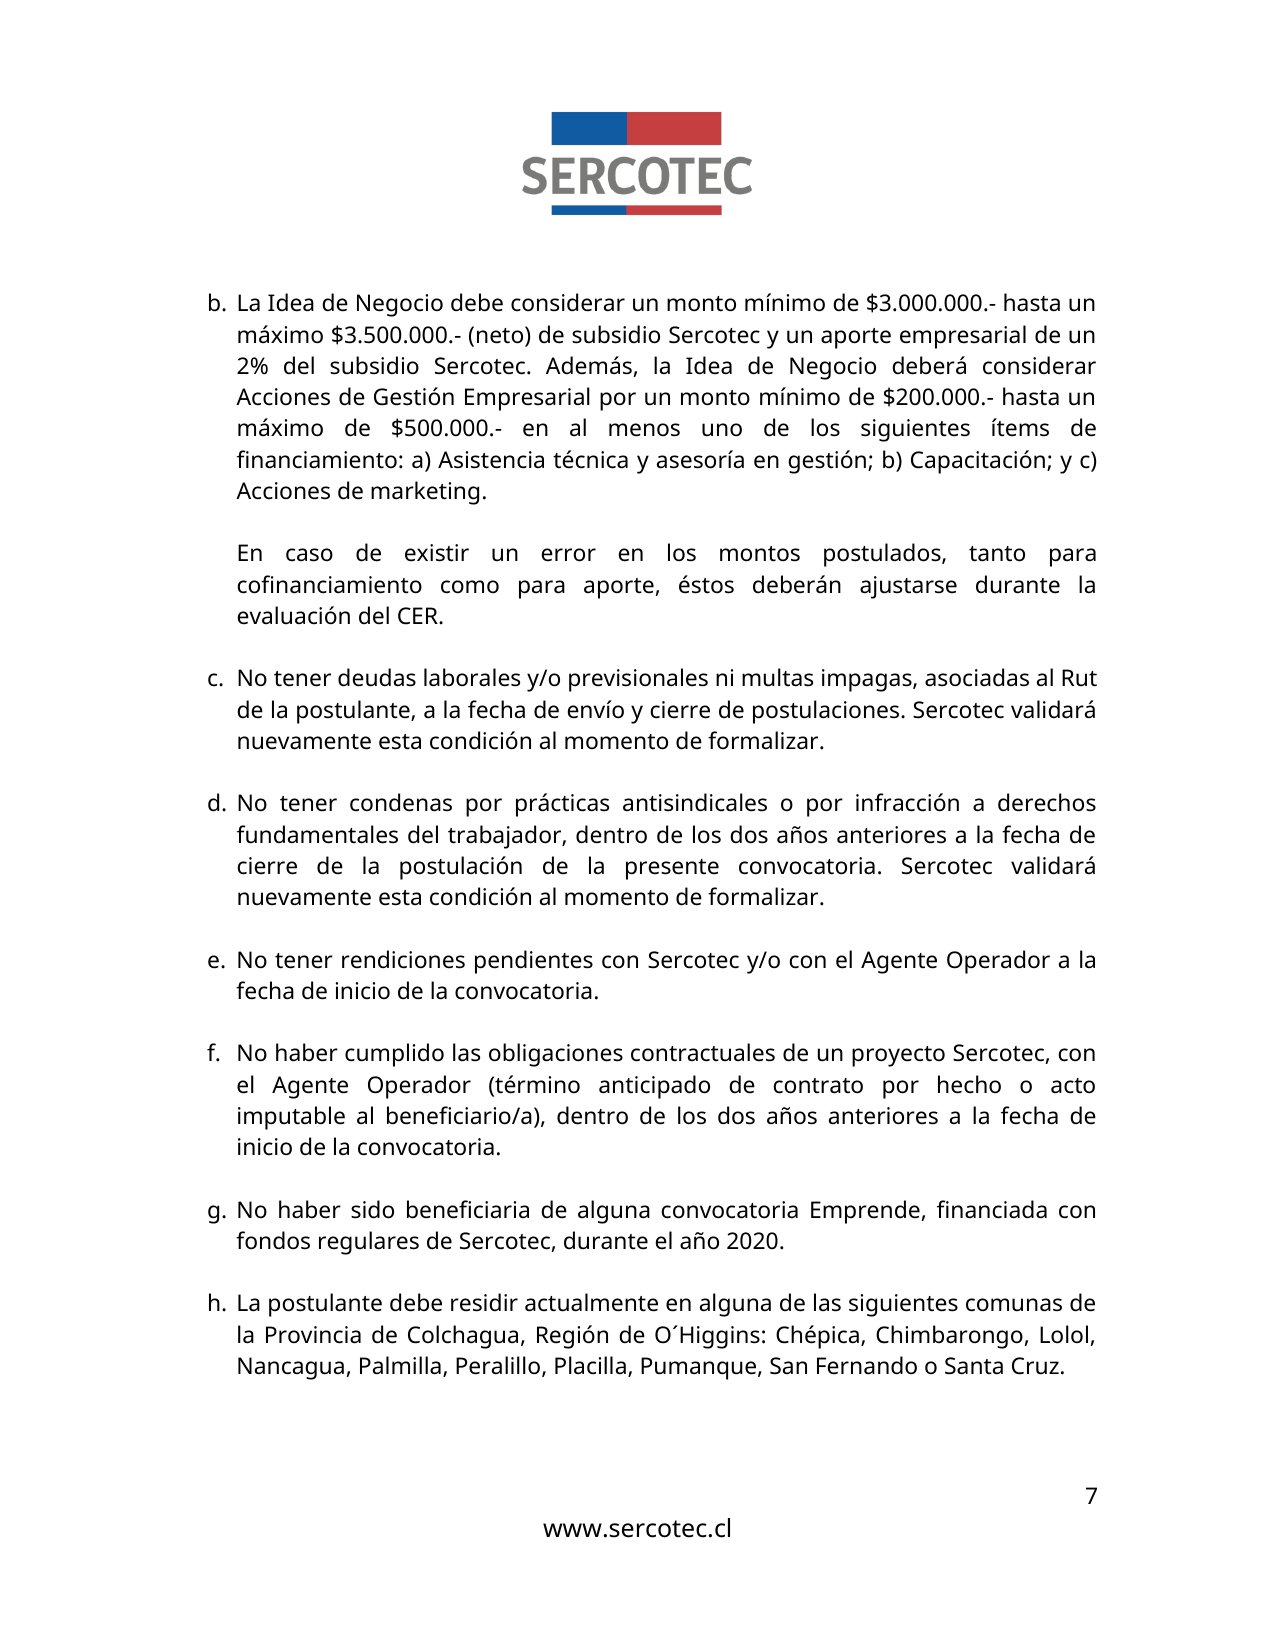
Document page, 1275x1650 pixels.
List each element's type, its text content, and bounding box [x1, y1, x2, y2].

list No tener condenas por prácticas antisindicales o por infracción a derechos fundamentales del trabajador, dentro de los dos años anteriores a la fecha de cierre de la postulación de la presente convocatoria. Sercotec validará nuevamente esta condición al momento de formalizar. [207, 787, 1098, 912]
list No haber cumplido las obligaciones contractuales de un proyecto Sercotec, con el Agente Operador (término anticipado de contrato por hecho o acto imputable al beneficiario/a), dentro de los dos años anteriores a la fecha de inicio de la convocatoria. [207, 1037, 1098, 1162]
picture [512, 105, 763, 225]
list La Idea de Negocio debe considerar un monto mínimo de $3.000.000.- hasta un máximo $3.500.000.- (neto) de subsidio Sercotec y un aporte empresarial de un 2% del subsidio Sercotec. Además, la Idea de Negocio deberá considerar Acciones de Gestión Empresarial por un monto mínimo de $200.000.- hasta un máximo de $500.000.- en al menos uno de los siguientes ítems de financiamiento: a) Asistencia técnica y asesoría en gestión; b) Capacitación; y c) Acciones de marketing. [207, 287, 1098, 506]
list No tener rendiciones pendientes con Sercotec y/o con el Agente Operador a la fecha de inicio de la convocatoria. [207, 944, 1098, 1006]
list No tener deudas laborales y/o previsionales ni multas impagas, asociadas al Rut de la postulante, a la fecha de envío y cierre de postulaciones. Sercotec validará nuevamente esta condición al momento de formalizar. [207, 662, 1098, 756]
text En caso de existir un error en los montos postulados, tanto para cofinanciamiento como para aporte, éstos deberán ajustarse durante la evaluación del CER. [236, 537, 1098, 631]
list La postulante debe residir actualmente en alguna de las siguientes comunas de la Provincia de Colchagua, Región de O´Higgins: Chépica, Chimbarongo, Lolol, Nancagua, Palmilla, Peralillo, Placilla, Pumanque, San Fernando o Santa Cruz. [207, 1287, 1098, 1381]
list No haber sido beneficiaria de alguna convocatoria Emprende, financiada con fondos regulares de Sercotec, durante el año 2020. [207, 1194, 1098, 1256]
